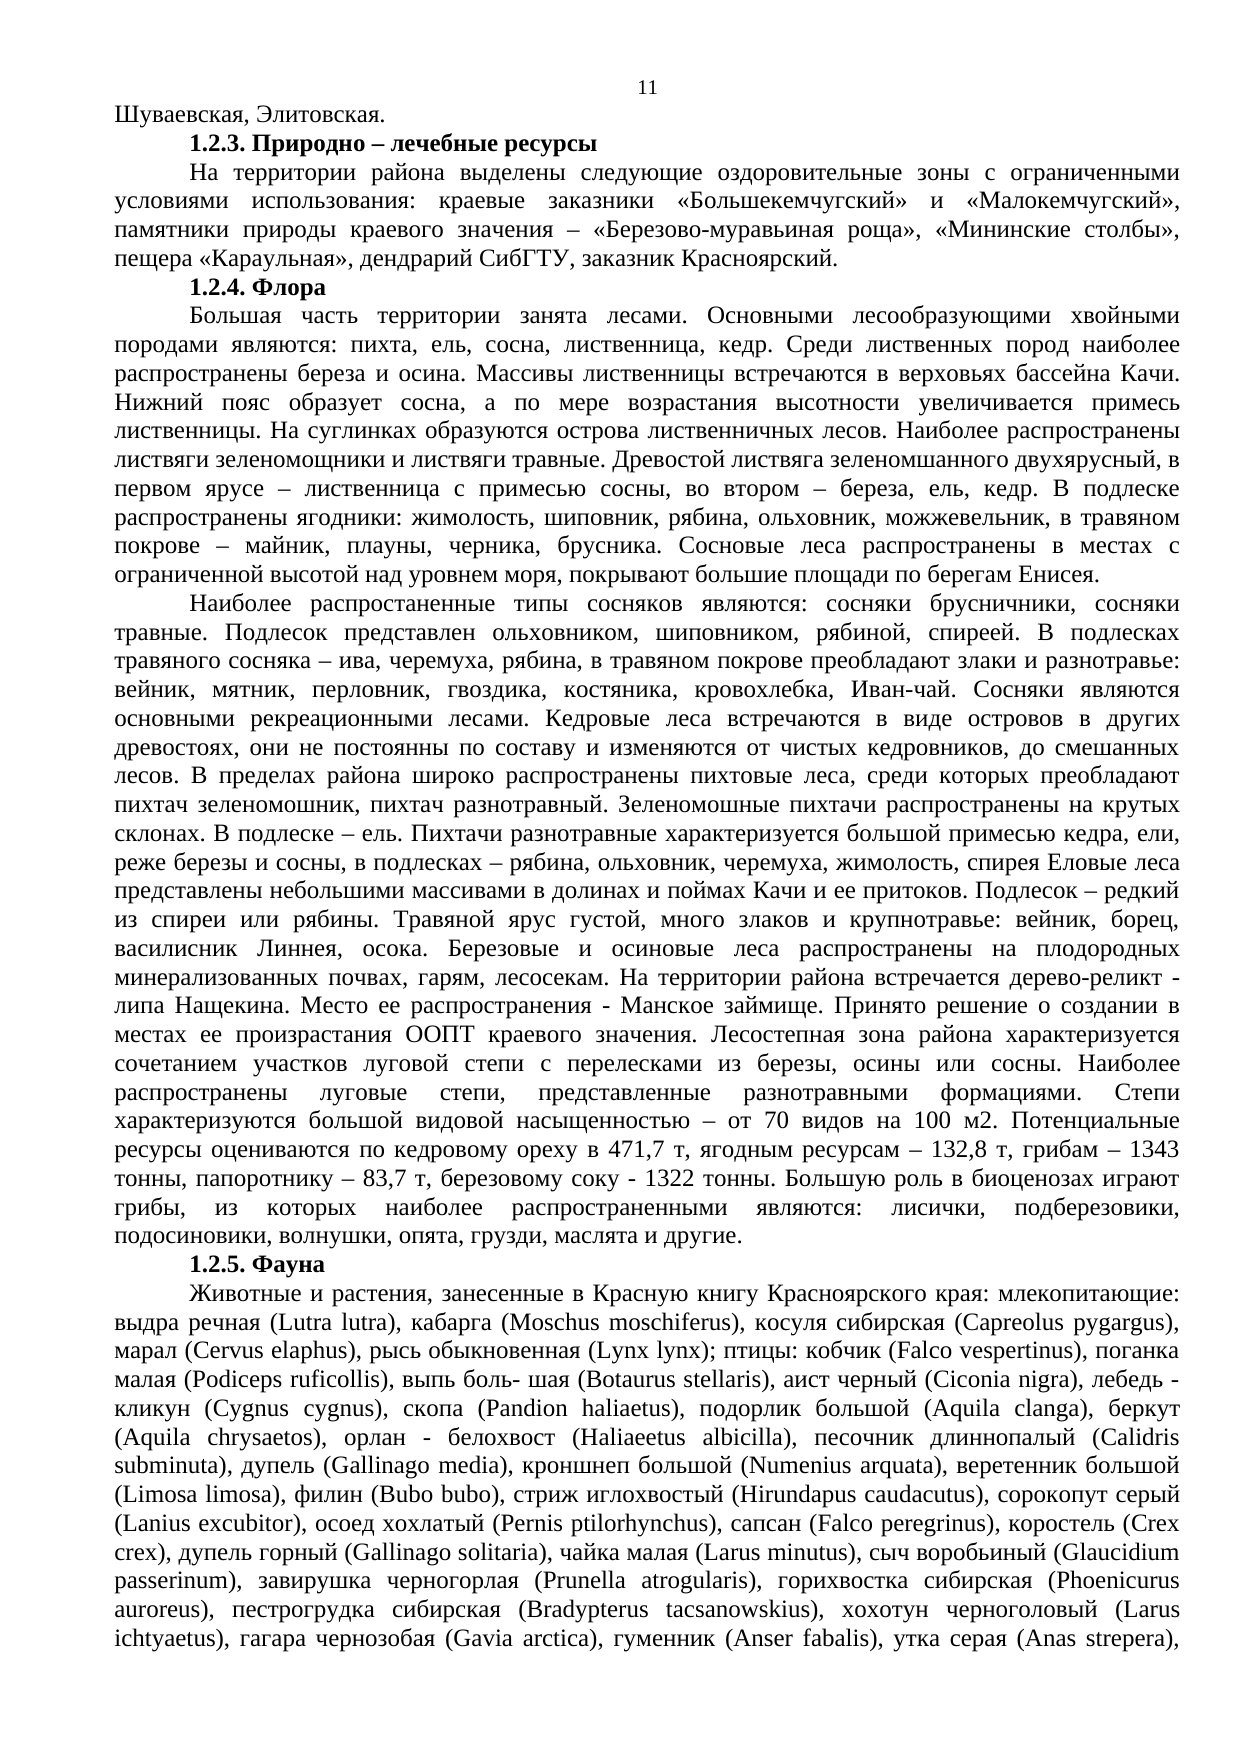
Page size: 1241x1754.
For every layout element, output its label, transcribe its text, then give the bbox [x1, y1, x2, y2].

text Наиболее распростаненные типы сосняков являются: сосняки брусничники, сосняки травные. Подлесок представлен ольховником, шиповником, рябиной, спиреей. В подлесках травяного сосняка – ива, черемуха, рябина, в травяном покрове преобладают злаки и разнотравье: вейник, мятник, перловник, гвоздика, костяника, кровохлебка, Иван-чай. Сосняки являются основными рекреационными лесами. Кедровые леса встречаются в виде островов в других древостоях, они не постоянны по составу и изменяются от чистых кедровников, до смешанных лесов. В пределах района широко распространены пихтовые леса, среди которых преобладают пихтач зеленомошник, пихтач разнотравный. Зеленомошные пихтачи распространены на крутых склонах. В подлеске – ель. Пихтачи разнотравные характеризуется большой примесью кедра, ели, реже березы и сосны, в подлесках – рябина, ольховник, черемуха, жимолость, спирея Еловые леса представлены небольшими массивами в долинах и поймах Качи и ее притоков. Подлесок – редкий из спиреи или рябины. Травяной ярус густой, много злаков и крупнотравье: вейник, борец, василисник Линнея, осока. Березовые и осиновые леса распространены на плодородных минерализованных почвах, гарям, лесосекам. На территории района встречается дерево-реликт - липа Нащекина. Место ее распространения - Манское займище. Принято решение о создании в местах ее произрастания ООПТ краевого значения. Лесостепная зона района характеризуется сочетанием участков луговой степи с перелесками из березы, осины или сосны. Наиболее распространены луговые степи, представленные разнотравными формациями. Степи характеризуются большой видовой насыщенностью – от 70 видов на 100 м2. Потенциальные ресурсы оцениваются по кедровому ореху в 471,7 т, ягодным ресурсам – 132,8 т, грибам – 1343 тонны, папоротнику – 83,7 т, березовому соку - 1322 тонны. Большую роль в биоценозах играют грибы, из которых наиболее распространенными являются: лисички, подберезовики, подосиновики, волнушки, опята, грузди, маслята и другие. [114, 588, 1181, 1249]
text 1.2.5. Фауна [114, 1249, 1181, 1278]
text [114, 1278, 1181, 1652]
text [114, 99, 1181, 128]
text 1.2.3. Природно – лечебные ресурсы [114, 128, 1181, 157]
text 1.2.4. Флора [114, 272, 1181, 300]
text Большая часть территории занята лесами. Основными лесообразующими хвойными породами являются: пихта, ель, сосна, лиственница, кедр. Среди лиственных пород наиболее распространены береза и осина. Массивы лиственницы встречаются в верховьях бассейна Качи. Нижний пояс образует сосна, а по мере возрастания высотности увеличивается примесь лиственницы. На суглинках образуются острова лиственничных лесов. Наиболее распространены листвяги зеленомощники и листвяги травные. Древостой листвяга зеленомшанного двухярусный, в первом ярусе – лиственница с примесью сосны, во втором – береза, ель, кедр. В подлеске распространены ягодники: жимолость, шиповник, рябина, ольховник, можжевельник, в травяном покрове – майник, плауны, черника, брусника. Сосновые леса распространены в местах с ограниченной высотой над уровнем моря, покрывают большие площади по берегам Енисея. [114, 300, 1181, 588]
text На территории района выделены следующие оздоровительные зоны с ограниченными условиями использования: краевые заказники «Большекемчугский» и «Малокемчугский», памятники природы краевого значения – «Березово-муравьиная роща», «Мининские столбы», пещера «Караульная», дендрарий СибГТУ, заказник Красноярский. [114, 157, 1181, 272]
